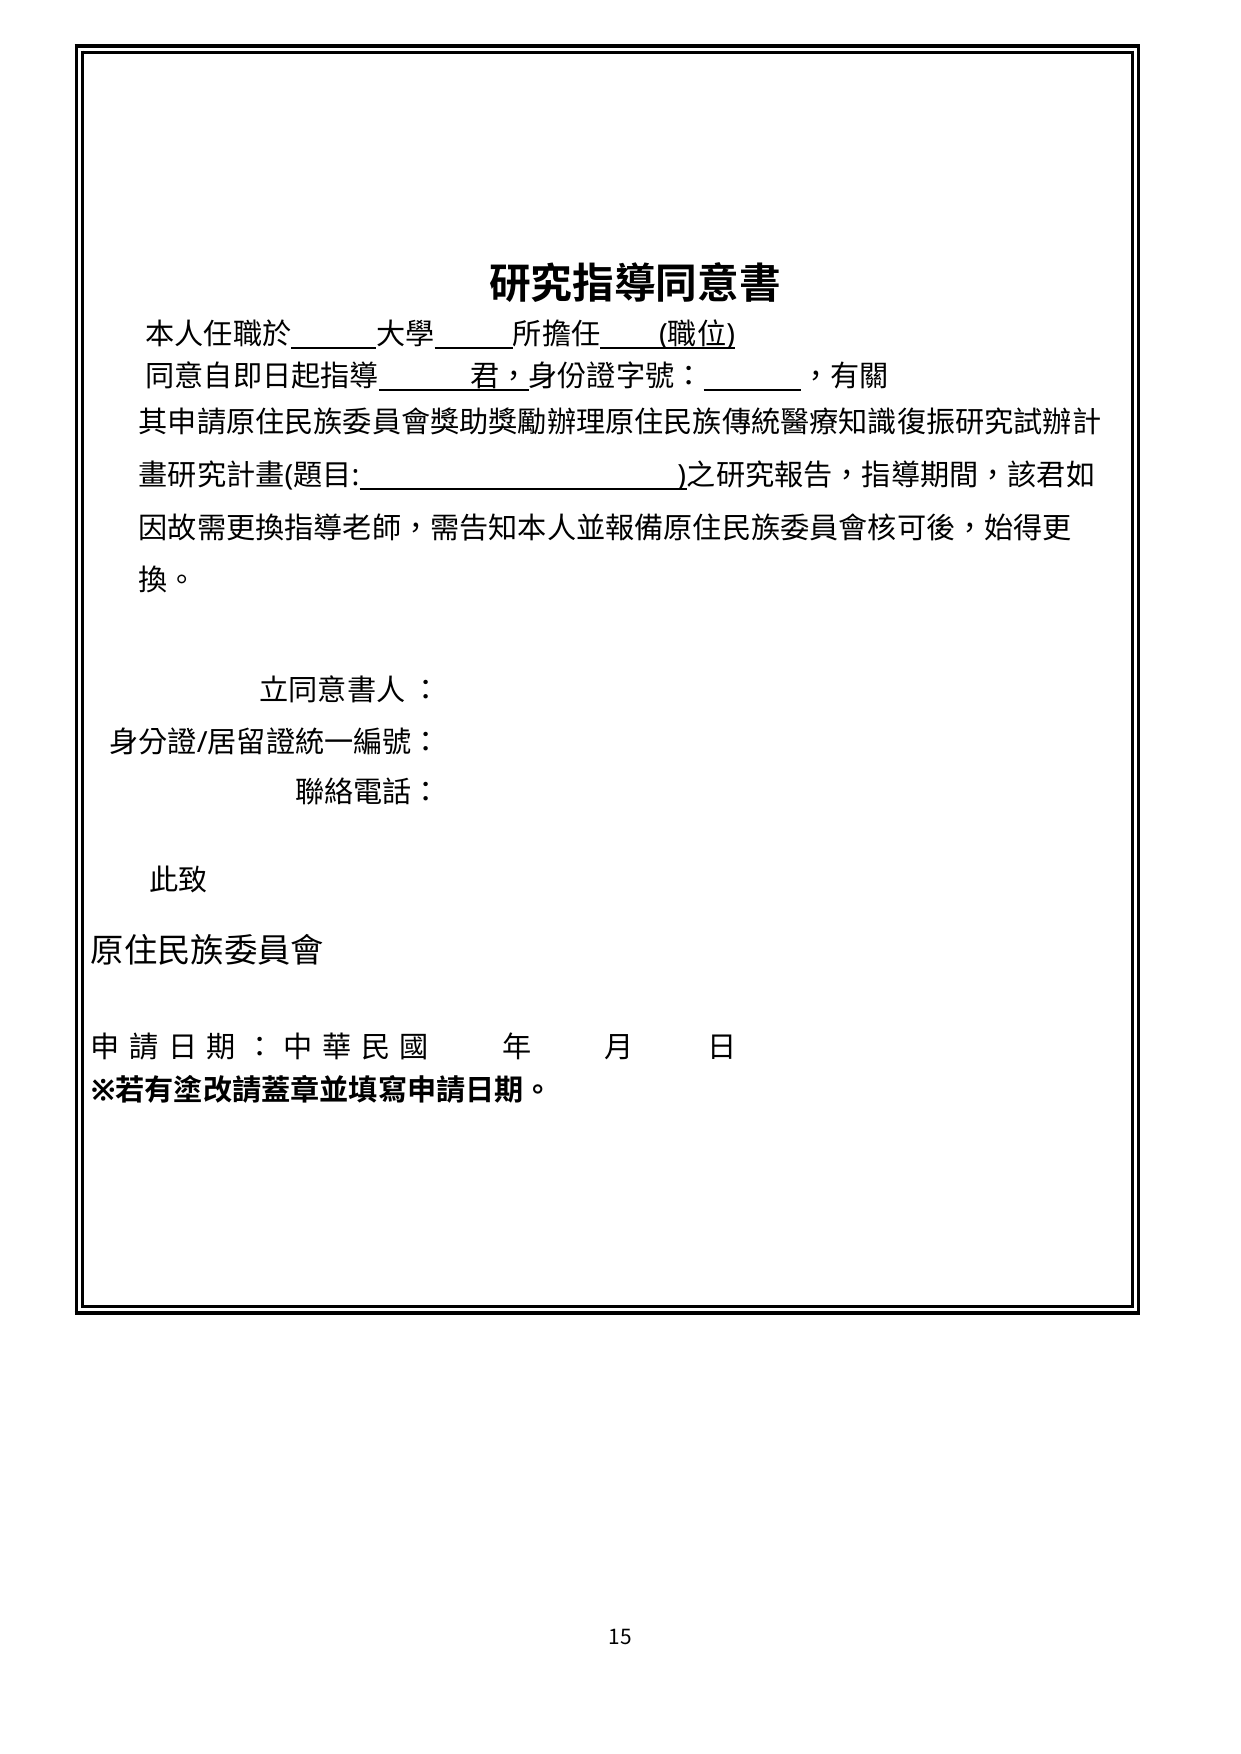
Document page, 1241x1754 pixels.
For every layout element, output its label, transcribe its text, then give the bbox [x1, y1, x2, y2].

table_header 研究指導同意書 本人任職於 大學 所擔任 (職位) 同意自即日起指導 君，身份證字號： ，有關 其申請原住民族委員會獎助獎勵辦理原住民族傳統醫療知識復振研究試辦計畫研究計畫(題目: )之研究報告，指導期間，該君如因故需更換指導老師，需告知本人並報備原住民族委員會核可後，始得更換。 立同意書人 ： 身分證/居留證統一編號： 聯絡電話： 此致 原住民族委員會 申請日期：中華民國 年 月 日 ※若有塗改請蓋章並填寫申請日期。 [79, 48, 1136, 1305]
